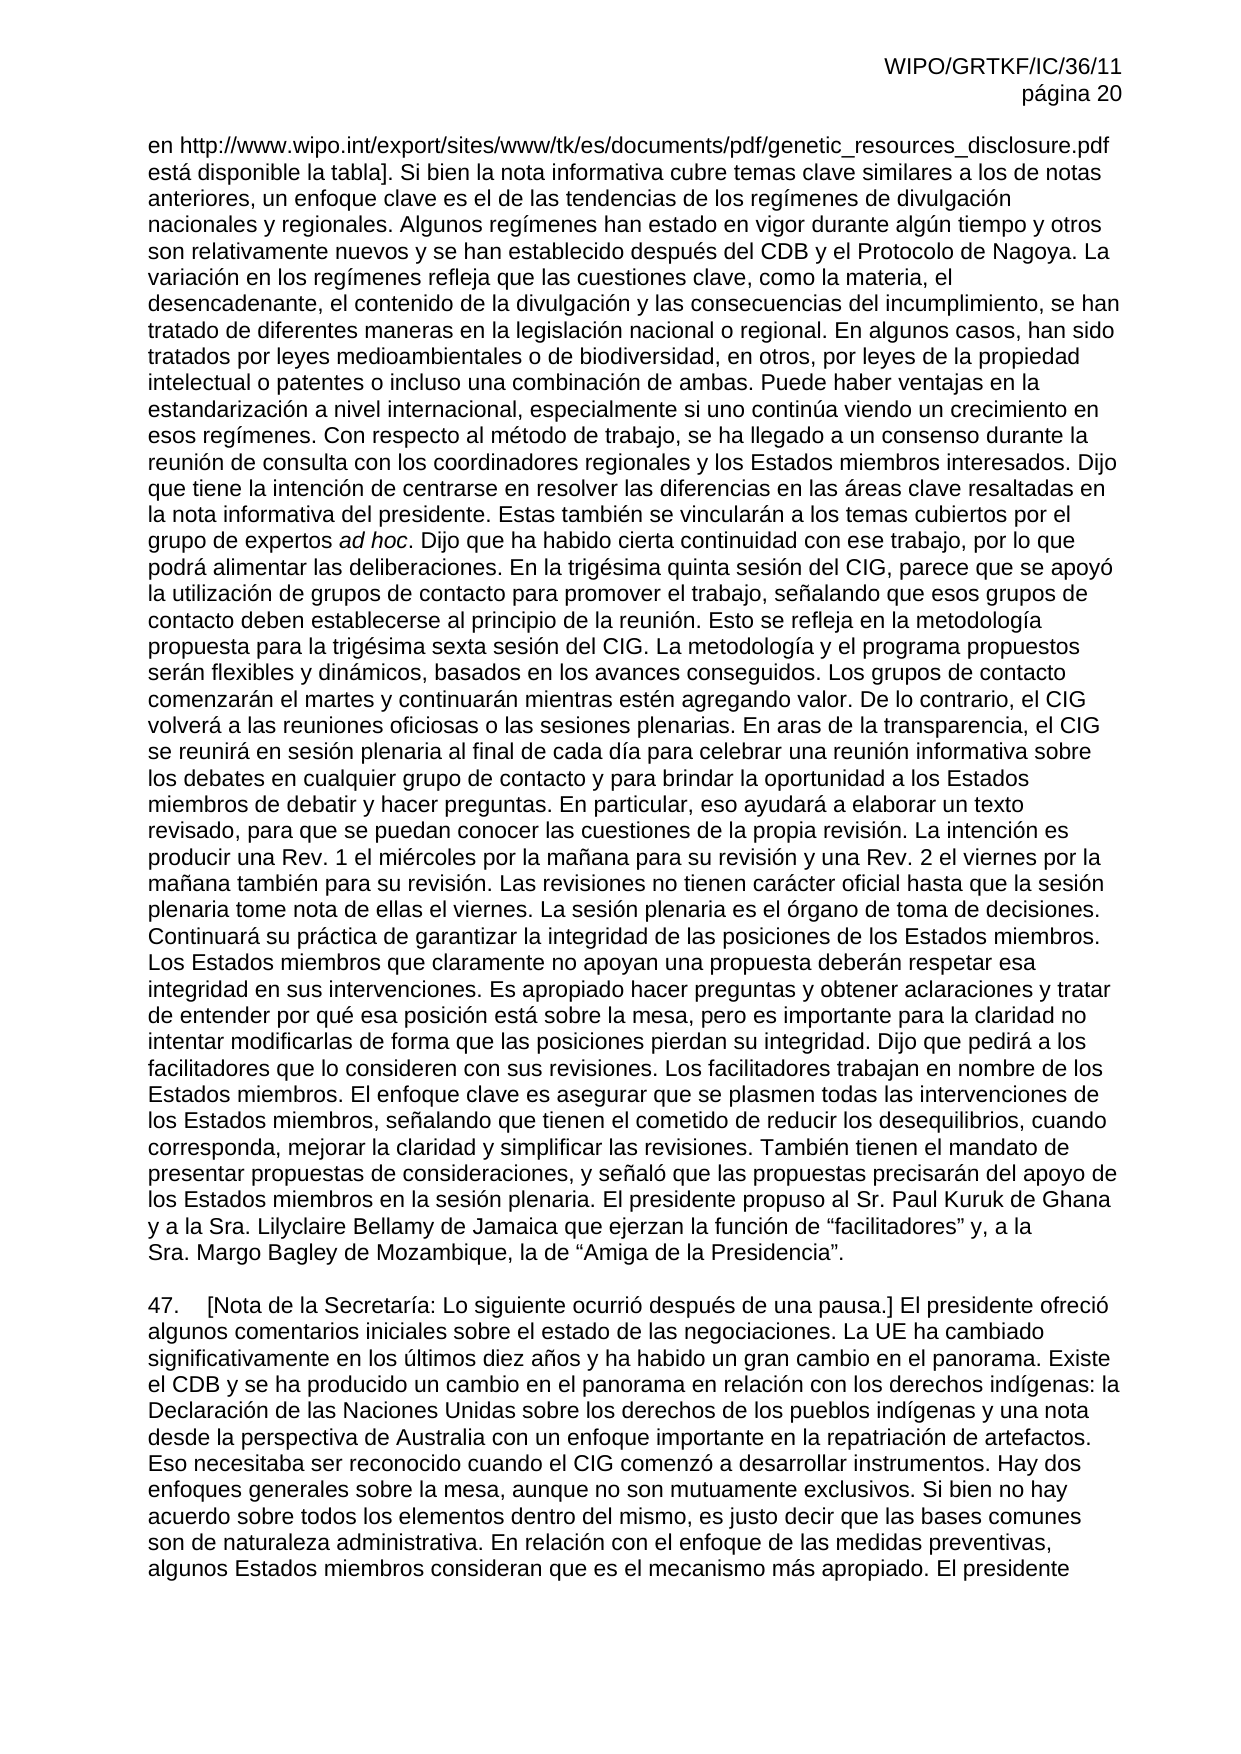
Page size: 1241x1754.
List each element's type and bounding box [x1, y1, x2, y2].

list [148, 132, 1122, 1265]
list [148, 1292, 1122, 1582]
